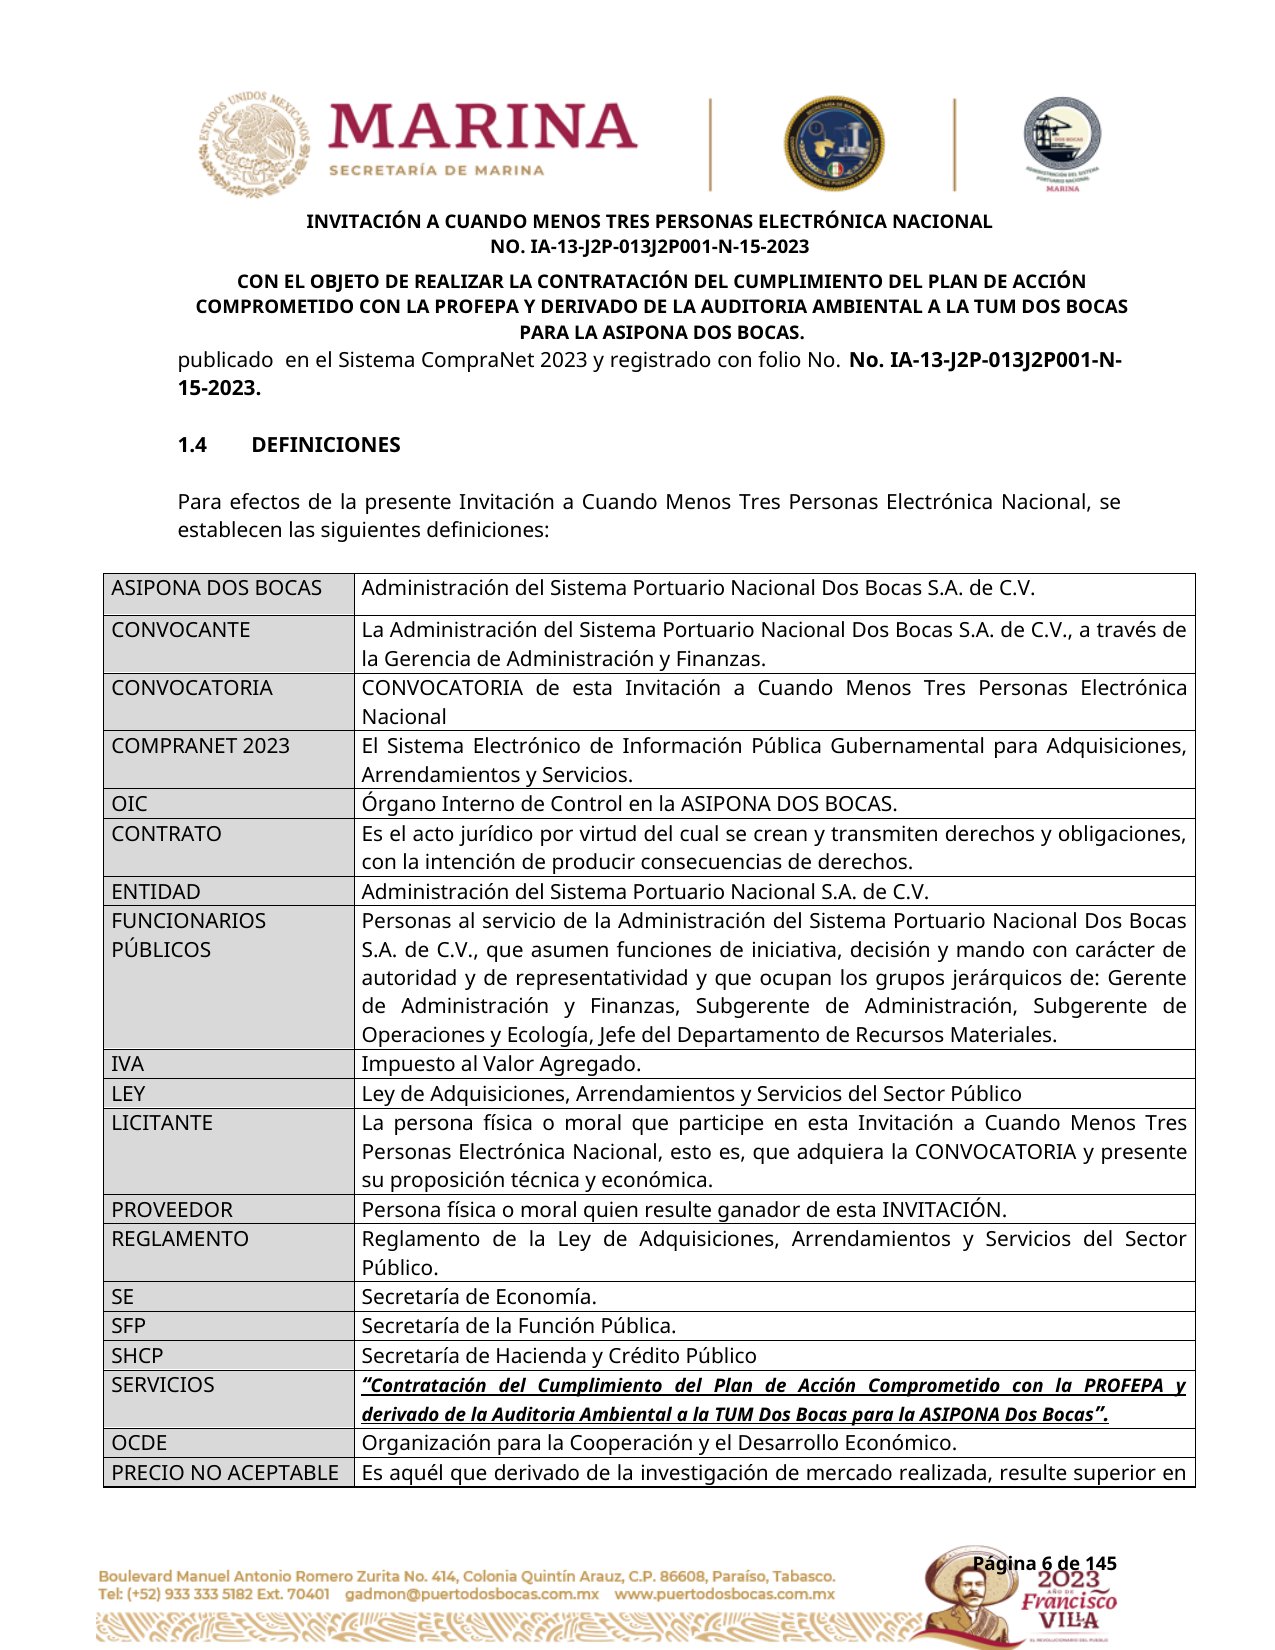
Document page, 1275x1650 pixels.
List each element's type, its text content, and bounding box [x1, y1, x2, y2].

table_cell CONVOCATORIA de esta Invitación a Cuando Menos Tres Personas Electrónica Nacional [355, 674, 1195, 730]
table_header Administración del Sistema Portuario Nacional Dos Bocas S.A. de C.V. [355, 574, 1195, 614]
table_cell OCDE [104, 1429, 354, 1457]
table_cell CONVOCATORIA [104, 674, 354, 730]
table_cell Persona física o moral quien resulte ganador de esta INVITACIÓN. [355, 1195, 1195, 1223]
table_cell CONVOCANTE [104, 616, 354, 672]
table_cell ENTIDAD [104, 877, 354, 905]
table_header ASIPONA DOS BOCAS [104, 574, 354, 614]
picture [88, 1544, 1124, 1650]
table_cell SHCP [104, 1341, 354, 1369]
table_cell OIC [104, 789, 354, 818]
table_cell Es el acto jurídico por virtud del cual se crean y transmiten derechos y obligaciones, con la intención de producir consecuencias de derechos. [355, 819, 1195, 876]
table_cell SERVICIOS [104, 1371, 354, 1427]
table_cell SFP [104, 1312, 354, 1340]
table_cell Organización para la Cooperación y el Desarrollo Económico. [355, 1429, 1195, 1457]
table_cell CONTRATO [104, 819, 354, 876]
text 1.4 DEFINICIONES [177, 430, 1122, 459]
table_cell PRECIO NO ACEPTABLE [104, 1458, 354, 1486]
table_cell Personas al servicio de la Administración del Sistema Portuario Nacional Dos Bocas S.A. de C.V., que asumen funciones de iniciativa, decisión y mando con carácter de autoridad y de representatividad y que ocupan los grupos jerárquicos de: Gerente de Administración y Finanzas, Subgerente de Administración, Subgerente de Operaciones y Ecología, Jefe del Departamento de Recursos Materiales. [355, 906, 1195, 1048]
table_cell Secretaría de la Función Pública. [355, 1312, 1195, 1340]
table_cell LICITANTE [104, 1109, 354, 1194]
table_cell La persona física o moral que participe en esta Invitación a Cuando Menos Tres Personas Electrónica Nacional, esto es, que adquiera la CONVOCATORIA y presente su proposición técnica y económica. [355, 1109, 1195, 1194]
table_cell “Contratación del Cumplimiento del Plan de Acción Comprometido con la PROFEPA y derivado de la Auditoria Ambiental a la TUM Dos Bocas para la ASIPONA Dos Bocas”. [355, 1371, 1195, 1427]
table_cell COMPRANET 2023 [104, 731, 354, 788]
table_cell Órgano Interno de Control en la ASIPONA DOS BOCAS. [355, 789, 1195, 818]
table_cell La Administración del Sistema Portuario Nacional Dos Bocas S.A. de C.V., a través de la Gerencia de Administración y Finanzas. [355, 616, 1195, 672]
picture [189, 73, 1110, 209]
table_cell Administración del Sistema Portuario Nacional S.A. de C.V. [355, 877, 1195, 905]
table_cell LEY [104, 1079, 354, 1107]
table_cell REGLAMENTO [104, 1224, 354, 1281]
table_cell El Sistema Electrónico de Información Pública Gubernamental para Adquisiciones, Arrendamientos y Servicios. [355, 731, 1195, 788]
table_cell PROVEEDOR [104, 1195, 354, 1223]
table_cell Impuesto al Valor Agregado. [355, 1050, 1195, 1078]
table_cell FUNCIONARIOS PÚBLICOS [104, 906, 354, 1048]
table_cell Ley de Adquisiciones, Arrendamientos y Servicios del Sector Público [355, 1079, 1195, 1107]
text Para efectos de la presente Invitación a Cuando Menos Tres Personas Electrónica Nacional, se establecen las siguientes definiciones: [177, 487, 1122, 544]
table_cell Reglamento de la Ley de Adquisiciones, Arrendamientos y Servicios del Sector Público. [355, 1224, 1195, 1281]
table_cell IVA [104, 1050, 354, 1078]
table_cell Secretaría de Economía. [355, 1282, 1195, 1311]
table_cell Secretaría de Hacienda y Crédito Público [355, 1341, 1195, 1369]
table_cell SE [104, 1282, 354, 1311]
